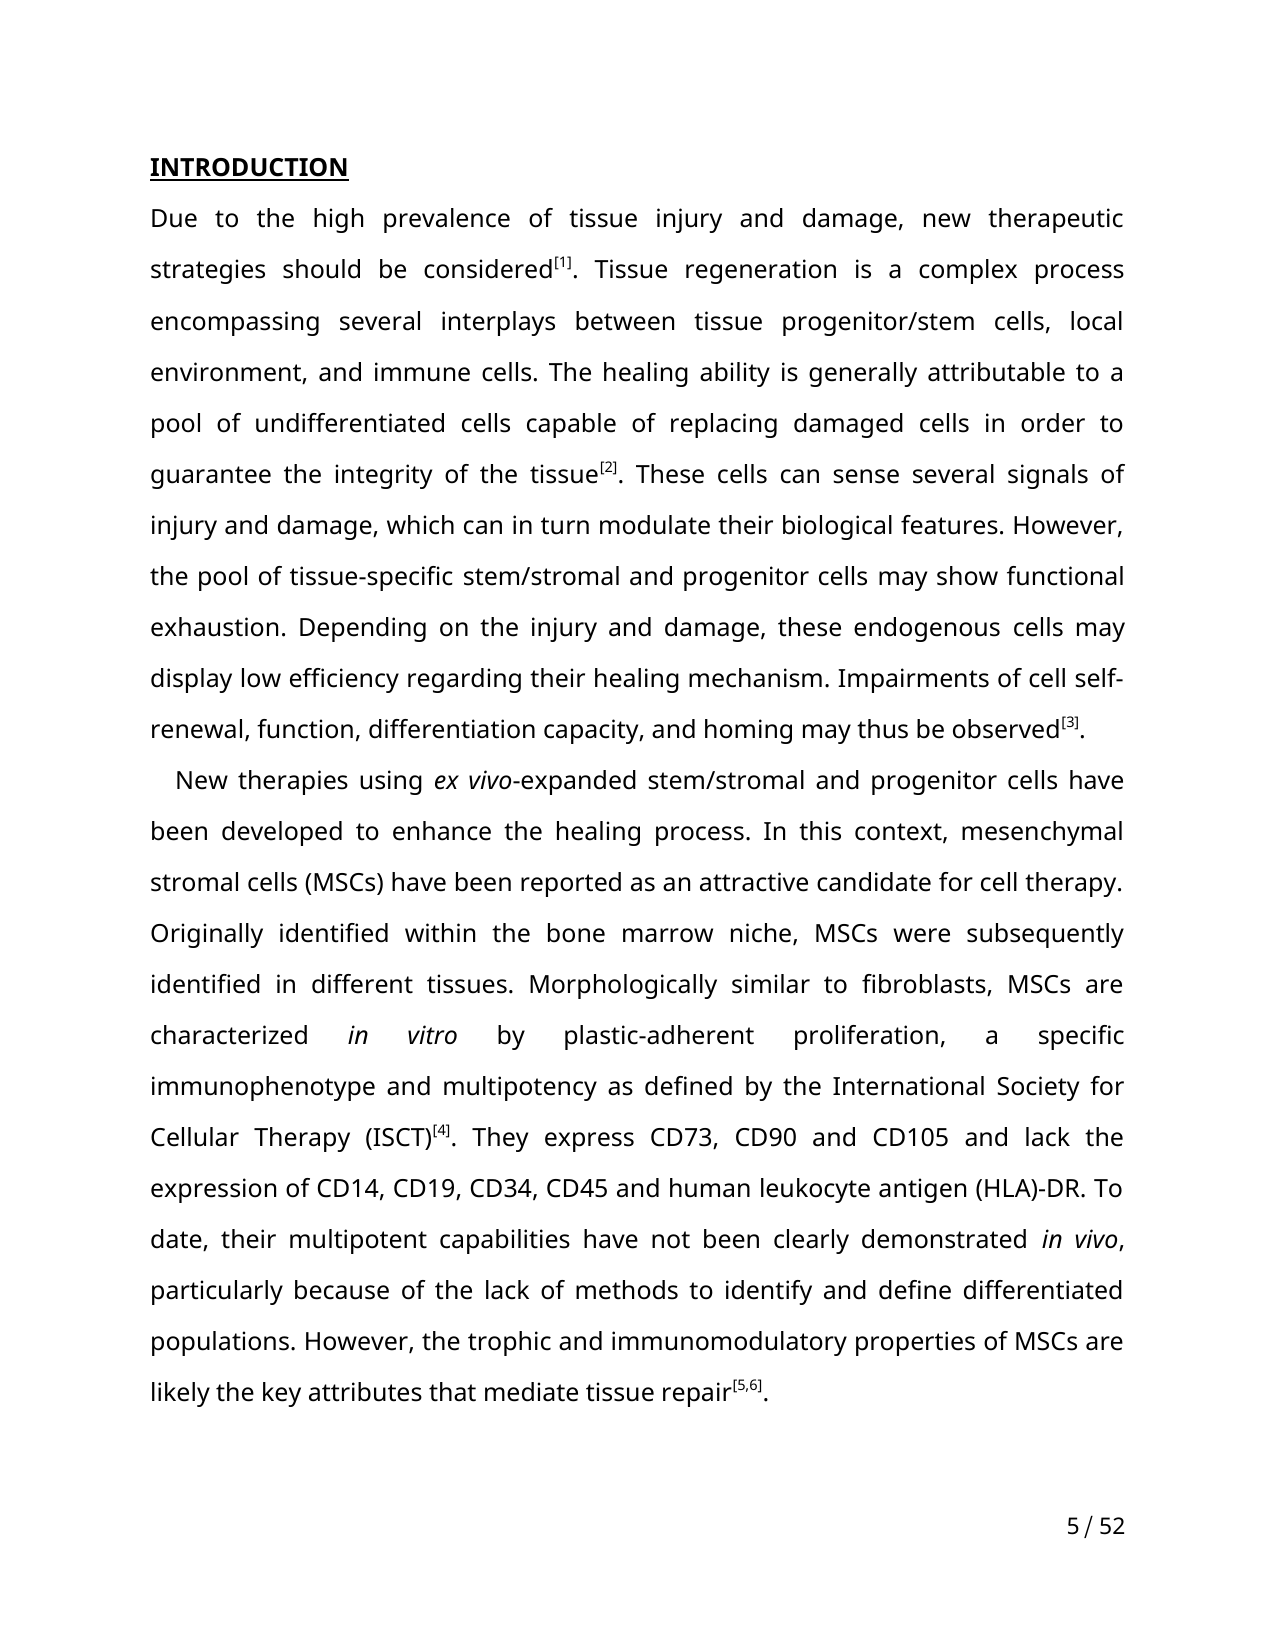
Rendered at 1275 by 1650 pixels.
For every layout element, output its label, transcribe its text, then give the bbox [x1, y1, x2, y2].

text INTRODUCTION [150, 150, 1125, 184]
text Due to the high prevalence of tissue injury and damage, new therapeutic strategies should be considered[1]. Tissue regeneration is a complex process encompassing several interplays between tissue progenitor/stem cells, local environment, and immune cells. The healing ability is generally attributable to a pool of undifferentiated cells capable of replacing damaged cells in order to guarantee the integrity of the tissue[2]. These cells can sense several signals of injury and damage, which can in turn modulate their biological features. However, the pool of tissue-specific stem/stromal and progenitor cells may show functional exhaustion. Depending on the injury and damage, these endogenous cells may display low efficiency regarding their healing mechanism. Impairments of cell self-renewal, function, differentiation capacity, and homing may thus be observed[3]. [150, 201, 1125, 746]
text New therapies using ex vivo-expanded stem/stromal and progenitor cells have been developed to enhance the healing process. In this context, mesenchymal stromal cells (MSCs) have been reported as an attractive candidate for cell therapy. Originally identified within the bone marrow niche, MSCs were subsequently identified in different tissues. Morphologically similar to fibroblasts, MSCs are characterized in vitro by plastic-adherent proliferation, a specific immunophenotype and multipotency as defined by the International Society for Cellular Therapy (ISCT)[4]. They express CD73, CD90 and CD105 and lack the expression of CD14, CD19, CD34, CD45 and human leukocyte antigen (HLA)-DR. To date, their multipotent capabilities have not been clearly demonstrated in vivo, particularly because of the lack of methods to identify and define differentiated populations. However, the trophic and immunomodulatory properties of MSCs are likely the key attributes that mediate tissue repair[5,6]. [150, 762, 1125, 1409]
